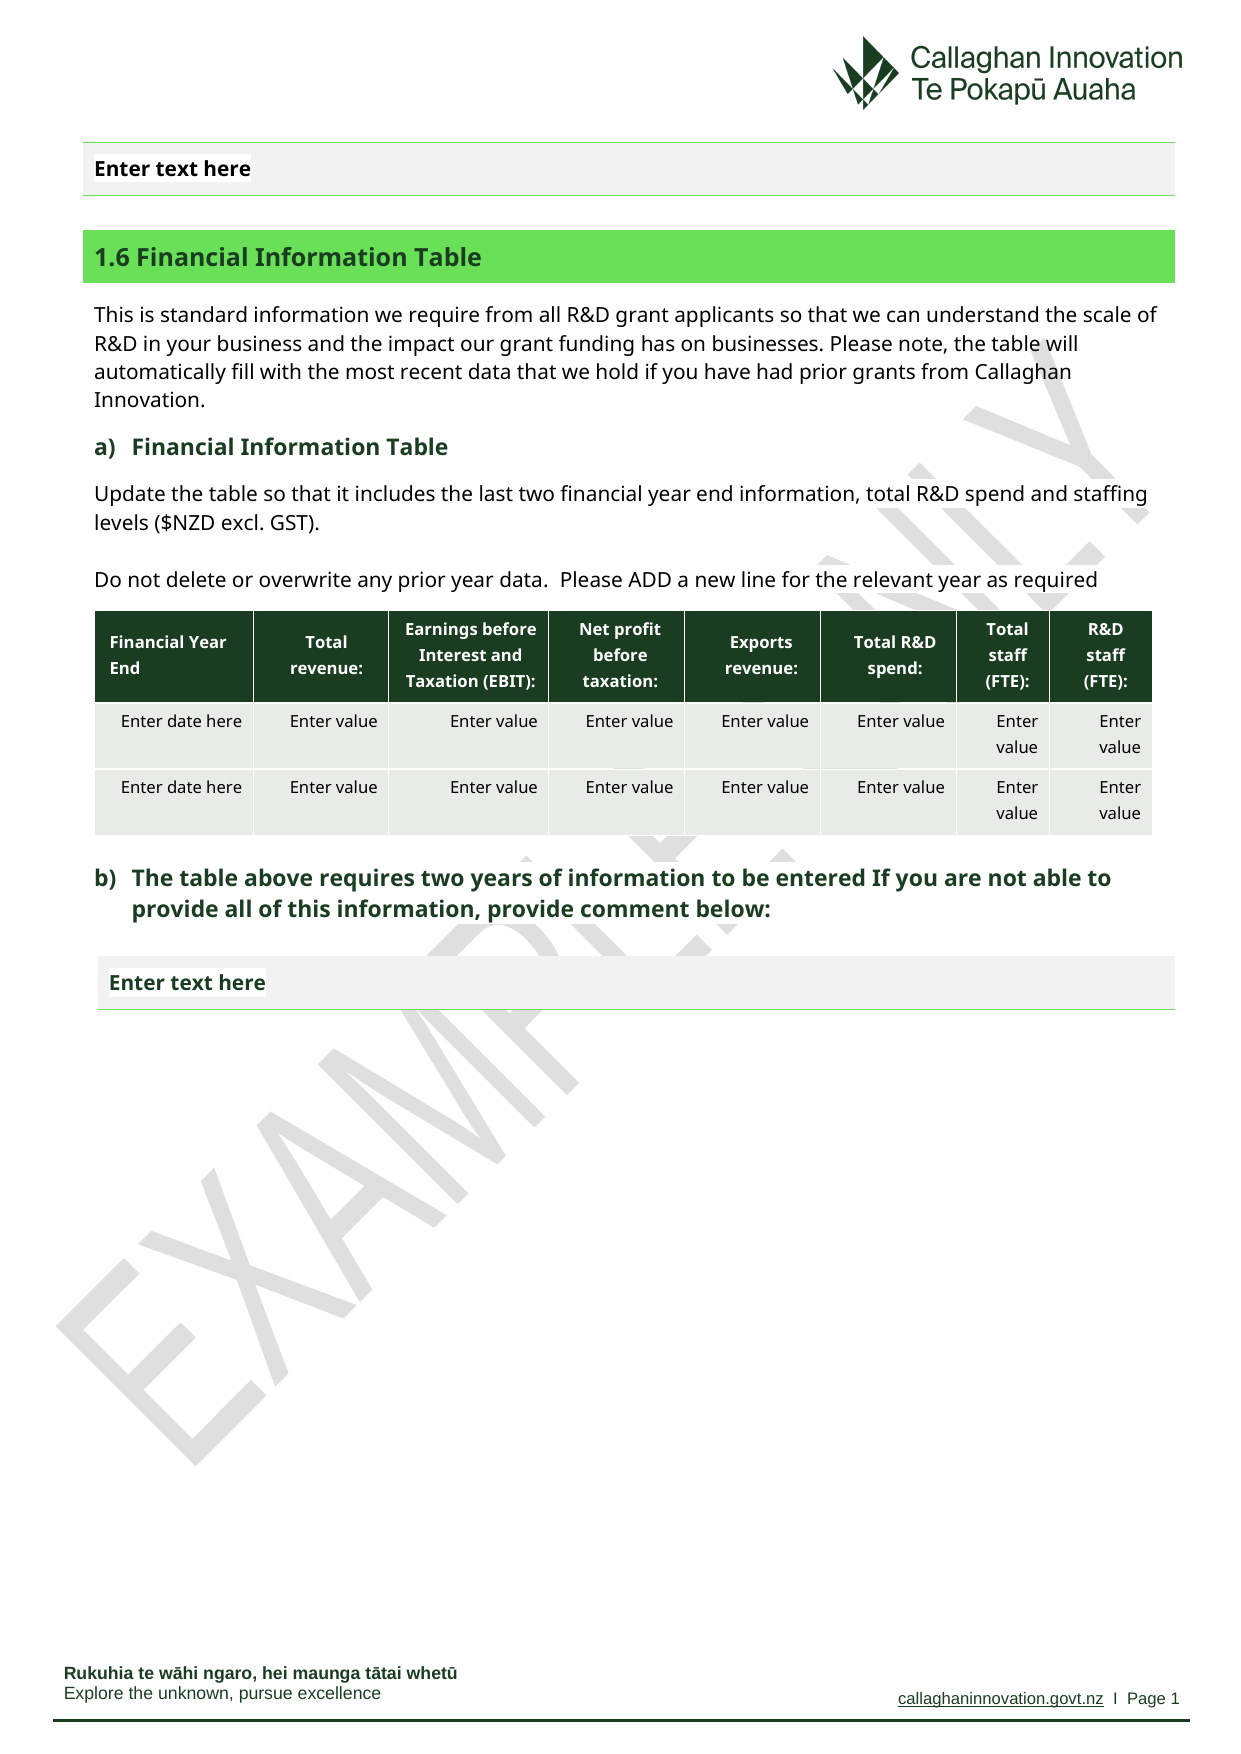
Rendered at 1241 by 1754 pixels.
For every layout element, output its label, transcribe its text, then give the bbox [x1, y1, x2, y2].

table_header 1.6 Financial Information Table [83, 230, 1175, 283]
picture [827, 36, 1188, 110]
table_header Enter text here [98, 956, 1175, 1009]
table_cell This is standard information we require from all R&D grant applicants so that we can understand the scale of R&D in your business and the impact our grant funding has on businesses. Please note, the table will automatically fill with the most recent data that we hold if you have had prior grants from Callaghan Innovation. Financial Information Table Update the table so that it includes the last two financial year end information, total R&D spend and staffing levels ($NZD excl. GST). Do not delete or overwrite any prior year data. Please ADD a new line for the relevant year as required The table above requires two years of information to be entered If you are not able to provide all of this information, provide comment below: [83, 283, 1175, 956]
table_cell Enter text here [83, 143, 1175, 195]
